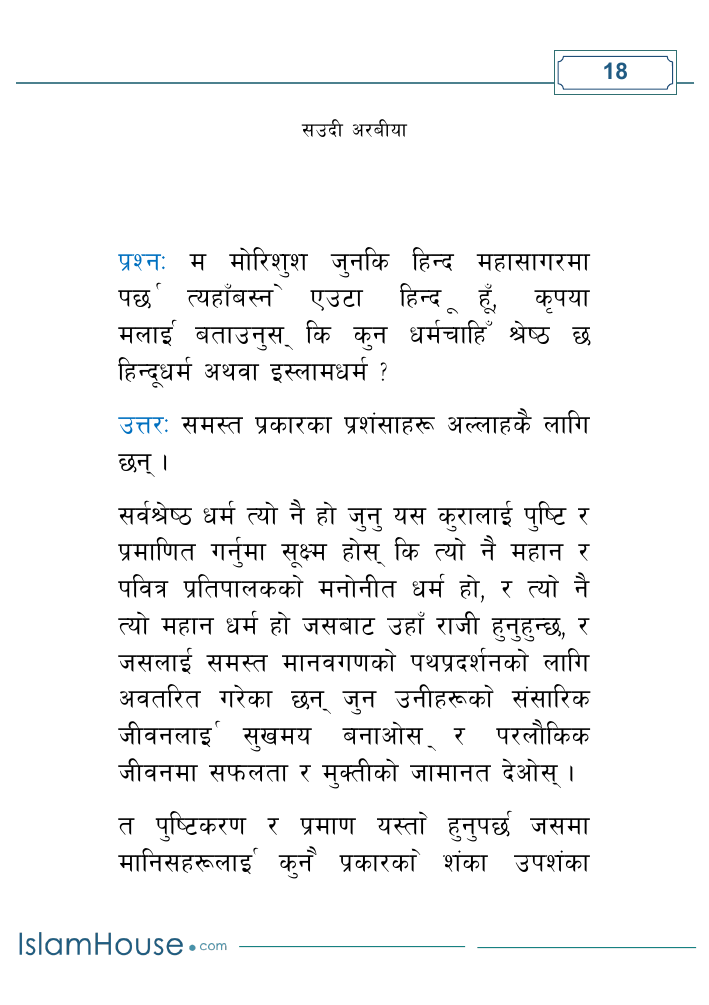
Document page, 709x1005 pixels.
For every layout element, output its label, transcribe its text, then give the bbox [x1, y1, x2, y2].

text pQ/M ;d:t k|sf/sf k|z+;fx¿ cNnfxs} nflu 5g\ . [118, 409, 591, 480]
picture [471, 929, 697, 962]
text ;pbL c/aLof [118, 118, 591, 144]
text k|ZgM d df]l/z'z h'gls lxGb dxf;fu/df k5{ ToxfFa:g] Pp6f lxGb" x"F, s[kof dnfO{ atfpg';\ ls s'g wd{rflxF >]i7 5 lxGb"wd{ cyjf O:nfdwd{ < [118, 245, 591, 390]
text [118, 810, 591, 881]
picture [12, 928, 466, 961]
text ;j{>]i7 wd{ Tof] g} xf] h'g' o; s'/fnfO{ k'li6 / k|dfl0ft ug'{df ;"Id xf];\ ls Tof] g} dxfg / kljq k|ltkfnssf] dgf]gLt wd{ xf], / Tof] g} Tof] dxfg wd{ xf] h;af6 pxfF /fhL x'g'x'G5, / h;nfO{ ;d:t dfgju0fsf] kyk|bz{gsf] nflu cjtl/t u/]sf 5g\ h'g pgLx¿sf] ;+;fl/s hLjgnfO{ ;'vdo agfcf];\ / k/nf}lss hLjgdf ;kmntf / d'StLsf] hfdfgt b]cf];\ . [118, 499, 591, 791]
